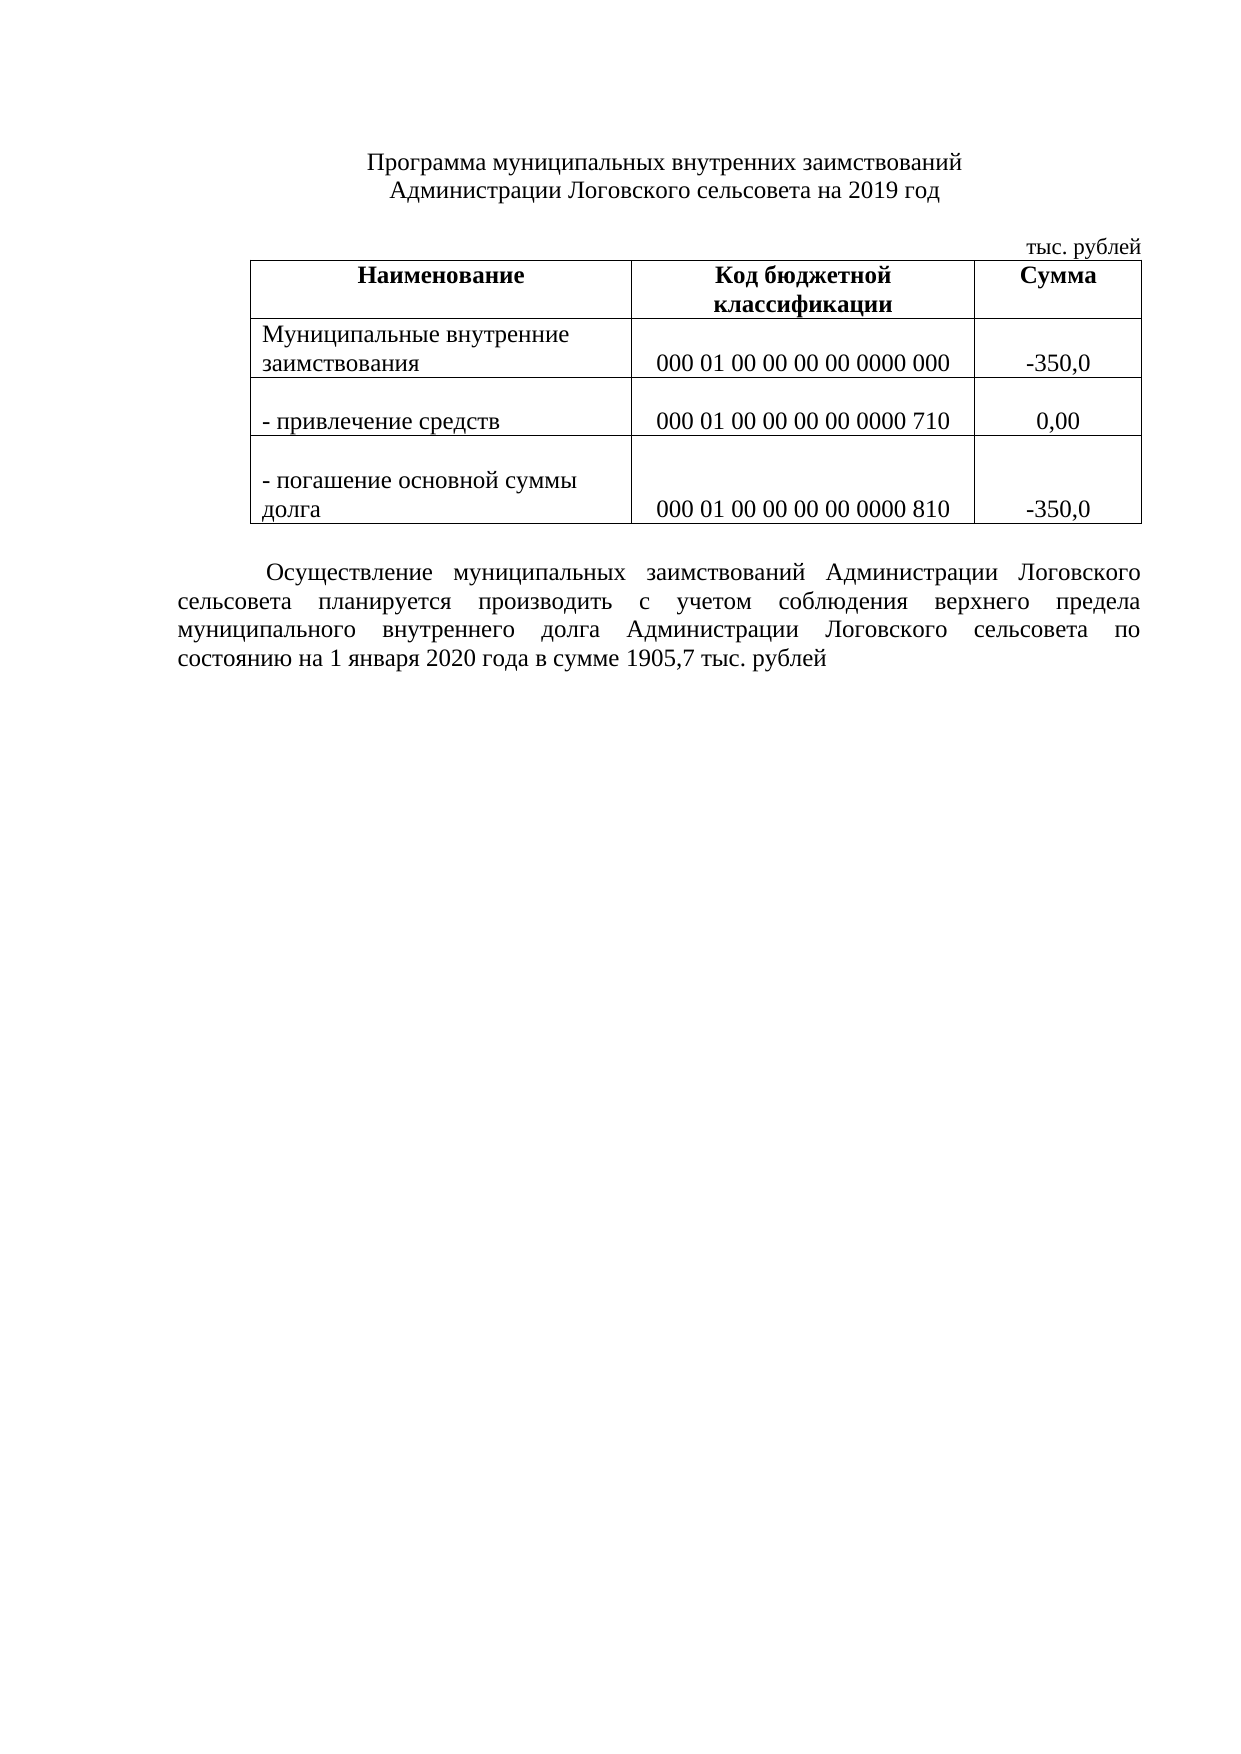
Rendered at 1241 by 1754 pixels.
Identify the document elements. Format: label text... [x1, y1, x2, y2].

table_cell - погашение основной суммы долга [251, 436, 631, 522]
text Осуществление муниципальных заимствований Администрации Логовского сельсовета планируется производить с учетом соблюдения верхнего предела муниципального внутреннего долга Администрации Логовского сельсовета по состоянию на 1 января 2020 года в сумме 1905,7 тыс. рублей [177, 557, 1141, 672]
table_cell 000 01 00 00 00 00 0000 000 [632, 319, 974, 377]
table_cell - привлечение средств [251, 378, 631, 435]
text Администрации Логовского сельсовета на 2019 год [177, 176, 1152, 204]
text Программа муниципальных внутренних заимствований [177, 147, 1152, 176]
table_cell 000 01 00 00 00 00 0000 710 [632, 378, 974, 435]
table_cell Муниципальные внутренние заимствования [251, 319, 631, 377]
table_cell -350,0 [975, 436, 1141, 522]
table_header Код бюджетной классификации [632, 261, 974, 318]
table_header Сумма [975, 261, 1141, 318]
table_cell -350,0 [975, 319, 1141, 377]
table_cell 0,00 [975, 378, 1141, 435]
table_cell 000 01 00 00 00 00 0000 810 [632, 436, 974, 522]
table_header Наименование [251, 261, 631, 318]
text тыс. рублей [288, 233, 1141, 259]
